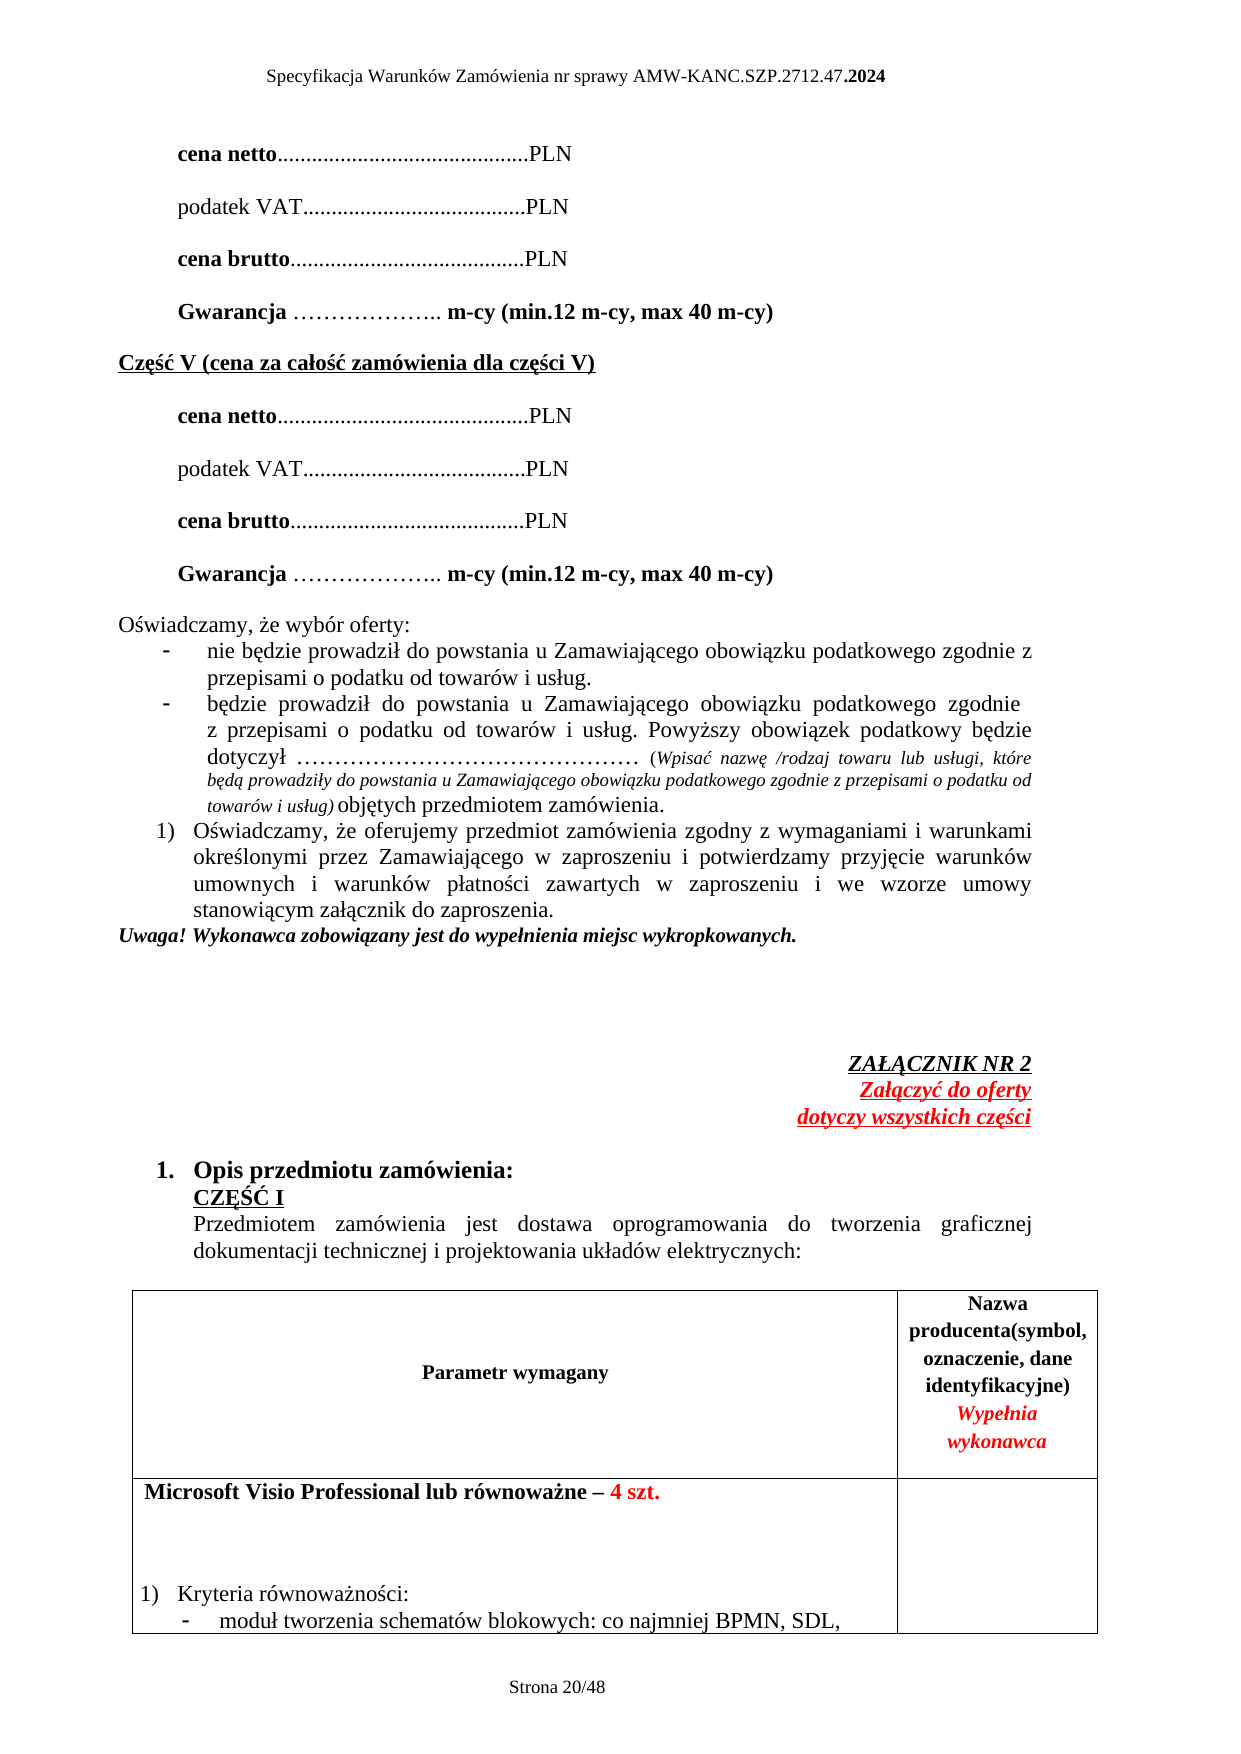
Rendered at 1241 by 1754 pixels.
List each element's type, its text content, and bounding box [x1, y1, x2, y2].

text cena netto............................................PLN [177, 402, 1033, 454]
text cena brutto.........................................PLN [177, 507, 1033, 534]
text Oświadczamy, że wybór oferty: [118, 611, 1033, 637]
text podatek VAT.......................................PLN [177, 454, 1033, 507]
text ZAŁĄCZNIK NR 2 [118, 1050, 1033, 1076]
table_header Nazwa producenta(symbol, oznaczenie, dane identyfikacyjne) Wypełnia wykonawca [898, 1291, 1097, 1477]
text cena brutto.........................................PLN [177, 245, 1033, 272]
text Gwarancja ……………….. m-cy (min.12 m-cy, max 40 m-cy) [177, 560, 1033, 586]
list Opis przedmiotu zamówienia: [156, 1155, 1033, 1184]
text Część V (cena za całość zamówienia dla części V) [118, 349, 1033, 376]
text Załączyć do oferty [118, 1076, 1033, 1103]
list Oświadczamy, że oferujemy przedmiot zamówienia zgodny z wymaganiami i warunkami określonymi przez Zamawiającego w zaproszeniu i potwierdzamy przyjęcie warunków umownych i warunków płatności zawartych w zaproszeniu i we wzorze umowy stanowiącym załącznik do zaproszenia. [156, 817, 1033, 922]
text podatek VAT.......................................PLN [177, 193, 1033, 245]
list nie będzie prowadził do powstania u Zamawiającego obowiązku podatkowego zgodnie z przepisami o podatku od towarów i usług. [162, 637, 1033, 690]
table_header Parametr wymagany [133, 1291, 897, 1477]
text dotyczy wszystkich części [118, 1103, 1033, 1129]
list będzie prowadził do powstania u Zamawiającego obowiązku podatkowego zgodnie z przepisami o podatku od towarów i usług. Powyższy obowiązek podatkowy będzie dotyczył ……………………………………… (Wpisać nazwę /rodzaj towaru lub usługi, które będą prowadziły do powstania u Zamawiającego obowiązku podatkowego zgodnie z przepisami o podatku od towarów i usług) objętych przedmiotem zamówienia. [162, 690, 1033, 817]
text Uwaga! Wykonawca zobowiązany jest do wypełnienia miejsc wykropkowanych. [118, 922, 1033, 947]
text cena netto............................................PLN [177, 140, 1033, 193]
list CZĘŚĆ I [193, 1184, 1033, 1211]
list Przedmiotem zamówienia jest dostawa oprogramowania do tworzenia graficznej dokumentacji technicznej i projektowania układów elektrycznych: [193, 1211, 1033, 1263]
table_cell [898, 1479, 1097, 1633]
text Gwarancja ……………….. m-cy (min.12 m-cy, max 40 m-cy) [177, 298, 1033, 324]
